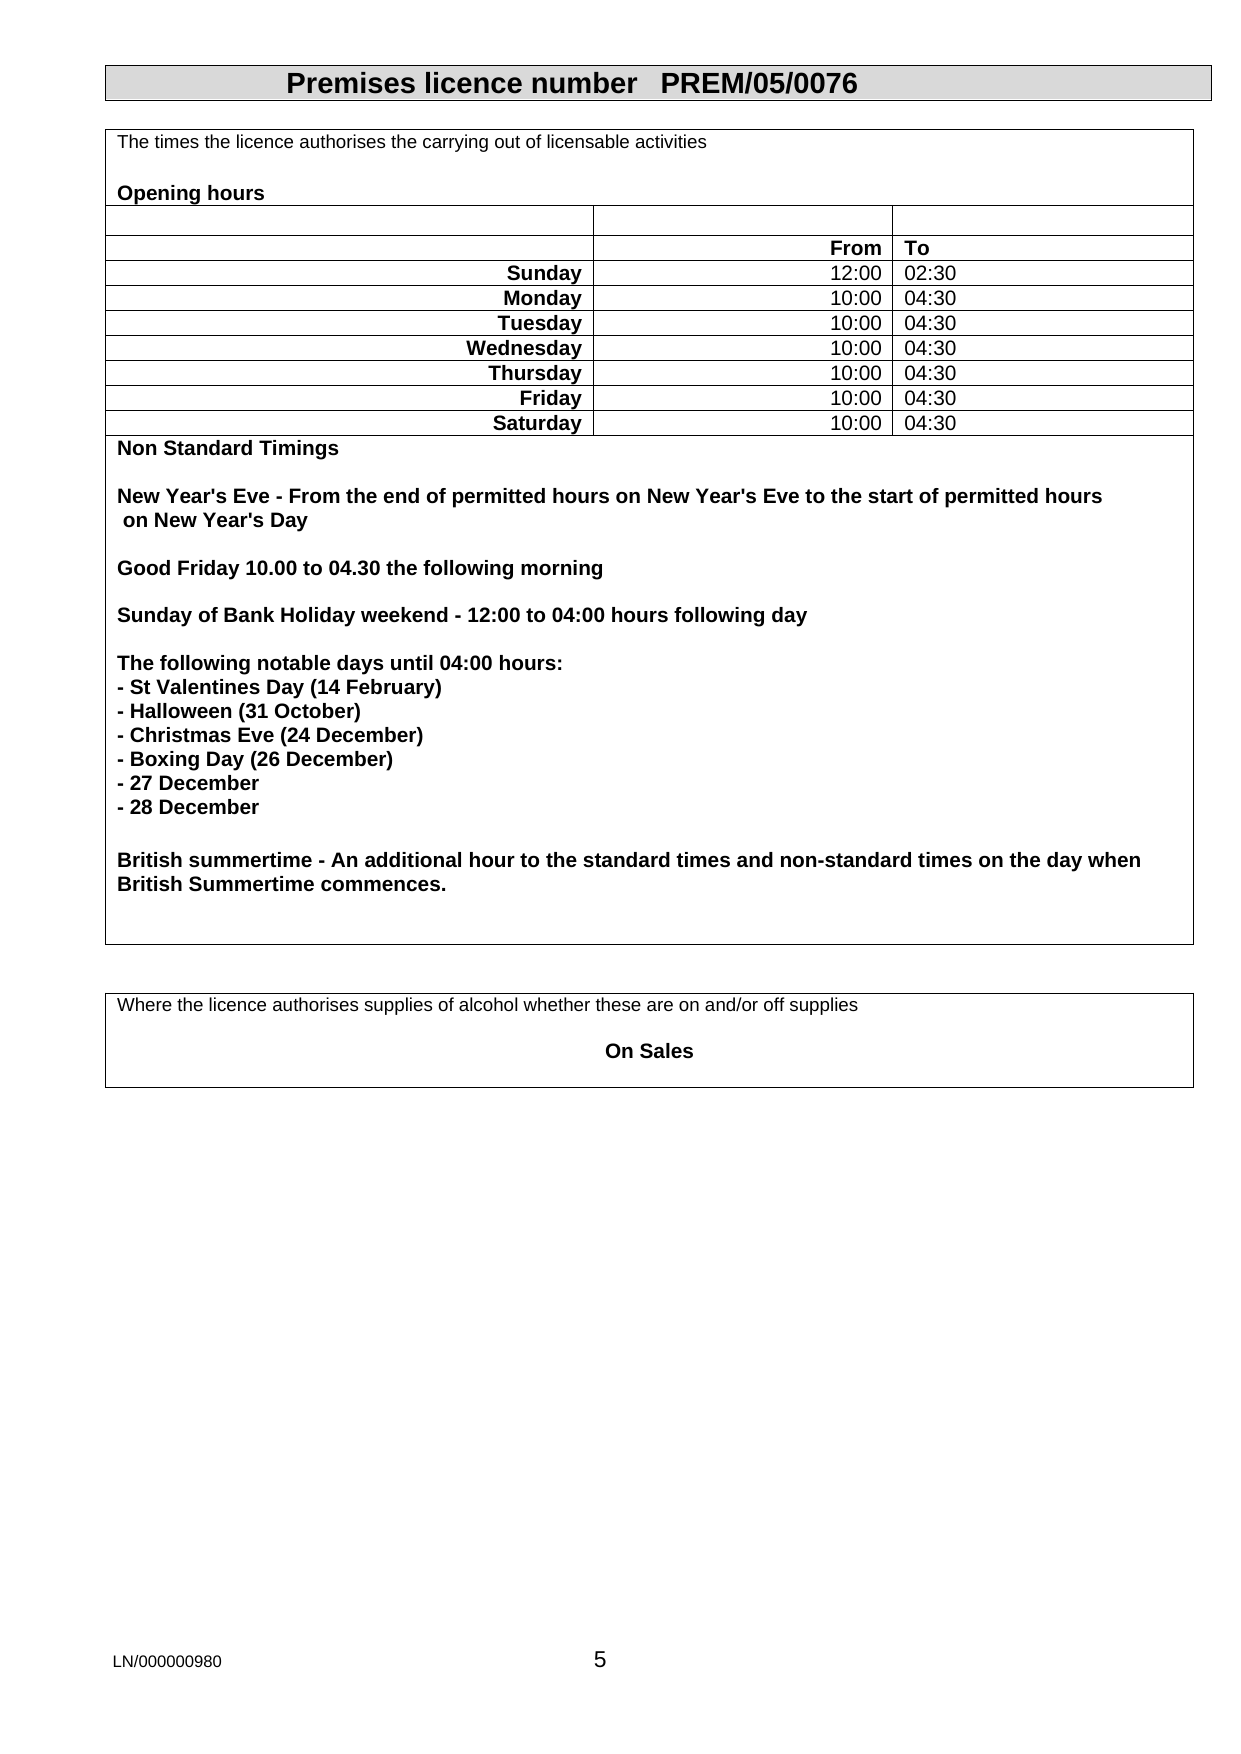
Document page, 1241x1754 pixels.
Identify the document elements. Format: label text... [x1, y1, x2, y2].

table_cell Non Standard Timings New Year's Eve - From the end of permitted hours on New Year's Eve to the start of permitted hours on New Year's Day Good Friday 10.00 to 04.30 the following morning Sunday of Bank Holiday weekend - 12:00 to 04:00 hours following day The following notable days until 04:00 hours: - St Valentines Day (14 February) - Halloween (31 October) - Christmas Eve (24 December) - Boxing Day (26 December) - 27 December - 28 December British summertime - An additional hour to the standard times and non-standard times on the day when British Summertime commences. [106, 436, 1193, 943]
table_cell 10:00 [594, 386, 892, 409]
table_cell 10:00 [594, 286, 892, 309]
table_cell [594, 206, 892, 234]
table_cell 04:30 [893, 361, 1193, 384]
table_cell 04:30 [893, 311, 1193, 334]
table_cell 04:30 [893, 386, 1193, 409]
table_cell [893, 206, 1193, 234]
table_header Where the licence authorises supplies of alcohol whether these are on and/or off supplies On Sales [106, 994, 1193, 1087]
table_cell To [893, 236, 1193, 259]
table_cell Wednesday [106, 336, 593, 359]
table_cell 04:30 [893, 336, 1193, 359]
table_cell [106, 236, 593, 259]
table_cell Monday [106, 286, 593, 309]
table_cell Saturday [106, 411, 593, 434]
table_header The times the licence authorises the carrying out of licensable activities Opening hours [106, 130, 1193, 205]
table_cell 10:00 [594, 361, 892, 384]
table_cell Friday [106, 386, 593, 409]
table_cell 04:30 [893, 286, 1193, 309]
table_cell 10:00 [594, 311, 892, 334]
table_cell 04:30 [893, 411, 1193, 434]
table_cell Thursday [106, 361, 593, 384]
table_cell 12:00 [594, 261, 892, 284]
table_cell 10:00 [594, 336, 892, 359]
table_cell [106, 206, 593, 234]
table_cell Sunday [106, 261, 593, 284]
table_cell Tuesday [106, 311, 593, 334]
table_cell From [594, 236, 892, 259]
table_cell 02:30 [893, 261, 1193, 284]
table_cell 10:00 [594, 411, 892, 434]
